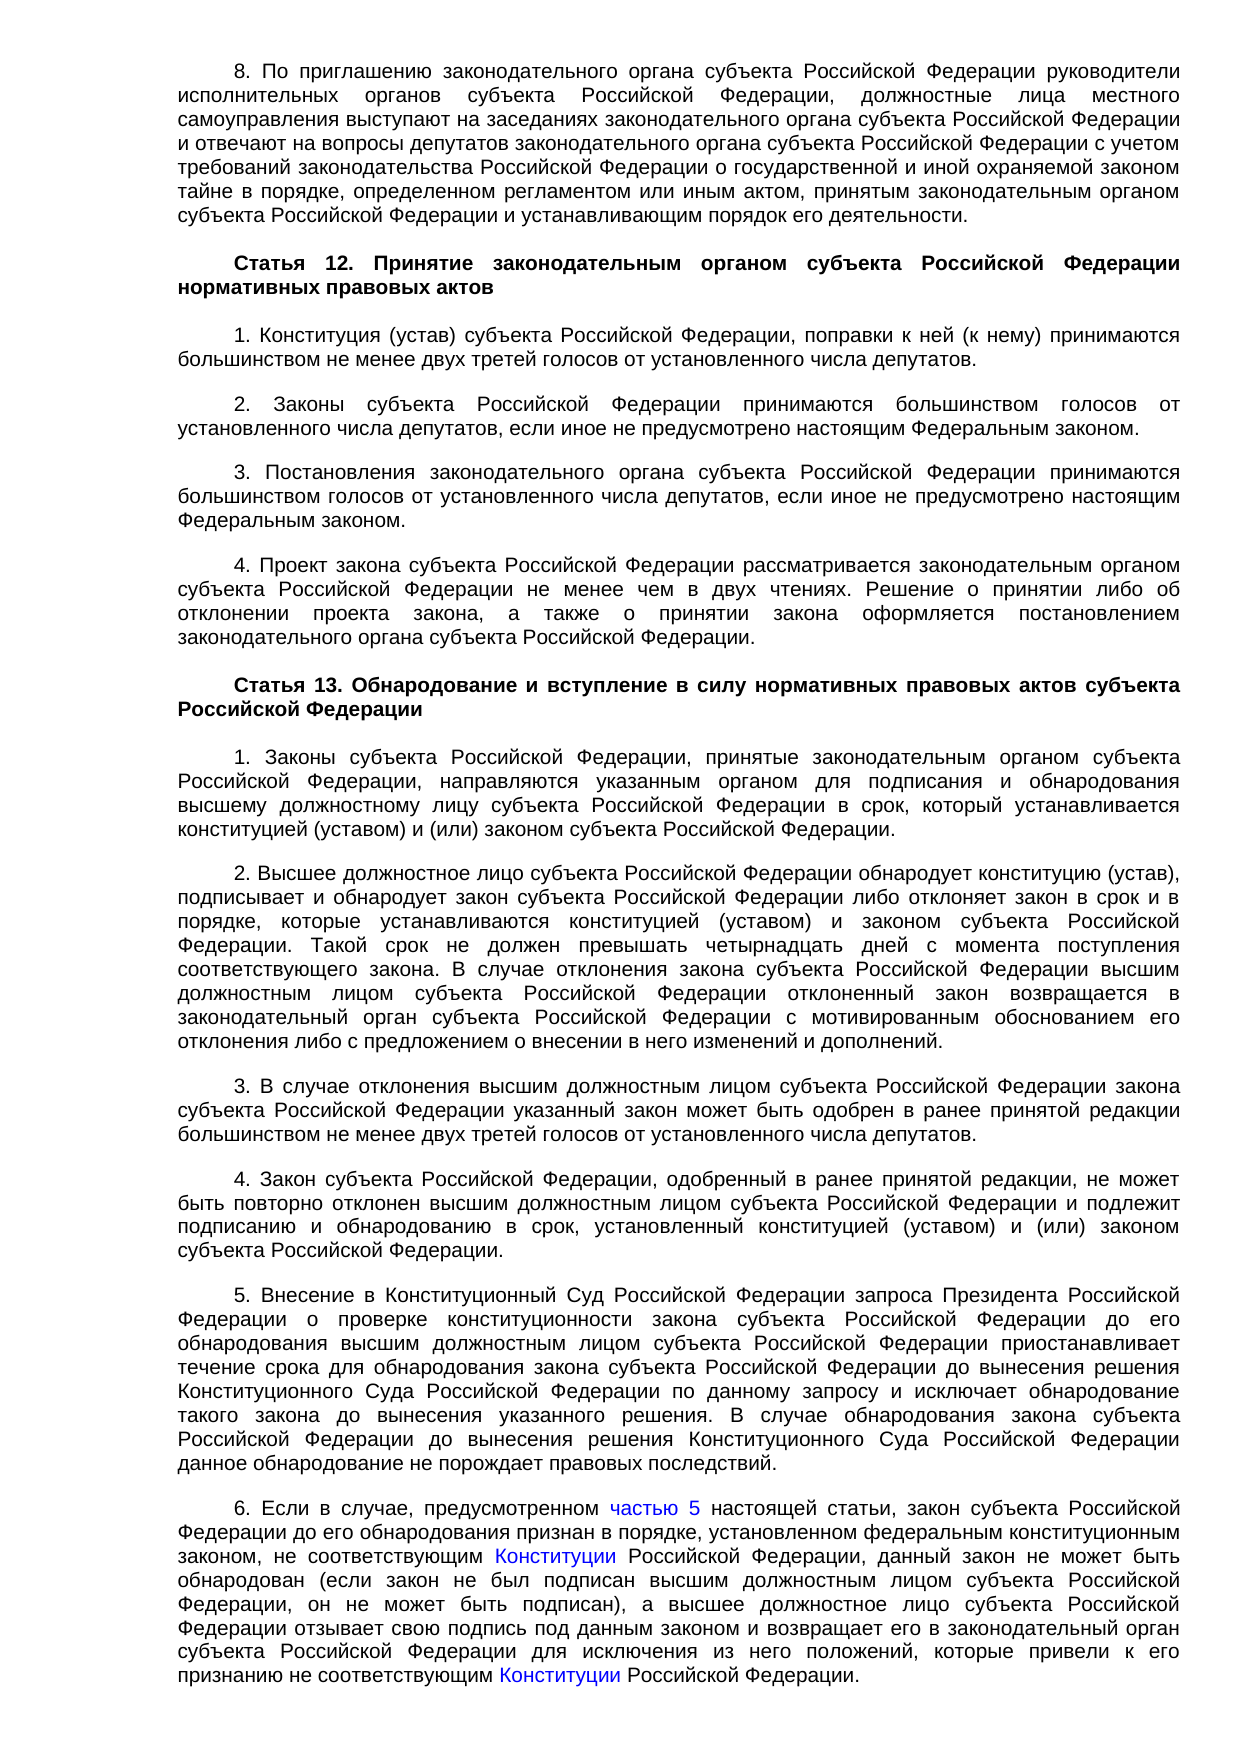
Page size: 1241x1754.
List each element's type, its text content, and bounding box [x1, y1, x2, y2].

text 2. Законы субъекта Российской Федерации принимаются большинством голосов от установленного числа депутатов, если иное не предусмотрено настоящим Федеральным законом. [177, 391, 1181, 439]
text 2. Высшее должностное лицо субъекта Российской Федерации обнародует конституцию (устав), подписывает и обнародует закон субъекта Российской Федерации либо отклоняет закон в срок и в порядке, которые устанавливаются конституцией (уставом) и законом субъекта Российской Федерации. Такой срок не должен превышать четырнадцать дней с момента поступления соответствующего закона. В случае отклонения закона субъекта Российской Федерации высшим должностным лицом субъекта Российской Федерации отклоненный закон возвращается в законодательный орган субъекта Российской Федерации с мотивированным обоснованием его отклонения либо с предложением о внесении в него изменений и дополнений. [177, 861, 1181, 1053]
list Статья 13. Обнародование и вступление в силу нормативных правовых актов субъекта Российской Федерации [177, 673, 1181, 721]
text 8. По приглашению законодательного органа субъекта Российской Федерации руководители исполнительных органов субъекта Российской Федерации, должностные лица местного самоуправления выступают на заседаниях законодательного органа субъекта Российской Федерации и отвечают на вопросы депутатов законодательного органа субъекта Российской Федерации с учетом требований законодательства Российской Федерации о государственной и иной охраняемой законом тайне в порядке, определенном регламентом или иным актом, принятым законодательным органом субъекта Российской Федерации и устанавливающим порядок его деятельности. [177, 59, 1181, 227]
text 3. В случае отклонения высшим должностным лицом субъекта Российской Федерации закона субъекта Российской Федерации указанный закон может быть одобрен в ранее принятой редакции большинством не менее двух третей голосов от установленного числа депутатов. [177, 1074, 1181, 1146]
text 4. Проект закона субъекта Российской Федерации рассматривается законодательным органом субъекта Российской Федерации не менее чем в двух чтениях. Решение о принятии либо об отклонении проекта закона, а также о принятии закона оформляется постановлением законодательного органа субъекта Российской Федерации. [177, 553, 1181, 649]
text 4. Закон субъекта Российской Федерации, одобренный в ранее принятой редакции, не может быть повторно отклонен высшим должностным лицом субъекта Российской Федерации и подлежит подписанию и обнародованию в срок, установленный конституцией (уставом) и (или) законом субъекта Российской Федерации. [177, 1166, 1181, 1262]
text 5. Внесение в Конституционный Суд Российской Федерации запроса Президента Российской Федерации о проверке конституционности закона субъекта Российской Федерации до его обнародования высшим должностным лицом субъекта Российской Федерации приостанавливает течение срока для обнародования закона субъекта Российской Федерации до вынесения решения Конституционного Суда Российской Федерации по данному запросу и исключает обнародование такого закона до вынесения указанного решения. В случае обнародования закона субъекта Российской Федерации до вынесения решения Конституционного Суда Российской Федерации данное обнародование не порождает правовых последствий. [177, 1283, 1181, 1475]
text 1. Законы субъекта Российской Федерации, принятые законодательным органом субъекта Российской Федерации, направляются указанным органом для подписания и обнародования высшему должностному лицу субъекта Российской Федерации в срок, который устанавливается конституцией (уставом) и (или) законом субъекта Российской Федерации. [177, 744, 1181, 840]
text 6. Если в случае, предусмотренном частью 5 настоящей статьи, закон субъекта Российской Федерации до его обнародования признан в порядке, установленном федеральным конституционным законом, не соответствующим Конституции Российской Федерации, данный закон не может быть обнародован (если закон не был подписан высшим должностным лицом субъекта Российской Федерации, он не может быть подписан), а высшее должностное лицо субъекта Российской Федерации отзывает свою подпись под данным законом и возвращает его в законодательный орган субъекта Российской Федерации для исключения из него положений, которые привели к его признанию не соответствующим Конституции Российской Федерации. [177, 1496, 1181, 1687]
text 3. Постановления законодательного органа субъекта Российской Федерации принимаются большинством голосов от установленного числа депутатов, если иное не предусмотрено настоящим Федеральным законом. [177, 460, 1181, 532]
list Статья 12. Принятие законодательным органом субъекта Российской Федерации нормативных правовых актов [177, 251, 1181, 299]
text 1. Конституция (устав) субъекта Российской Федерации, поправки к ней (к нему) принимаются большинством не менее двух третей голосов от установленного числа депутатов. [177, 323, 1181, 371]
